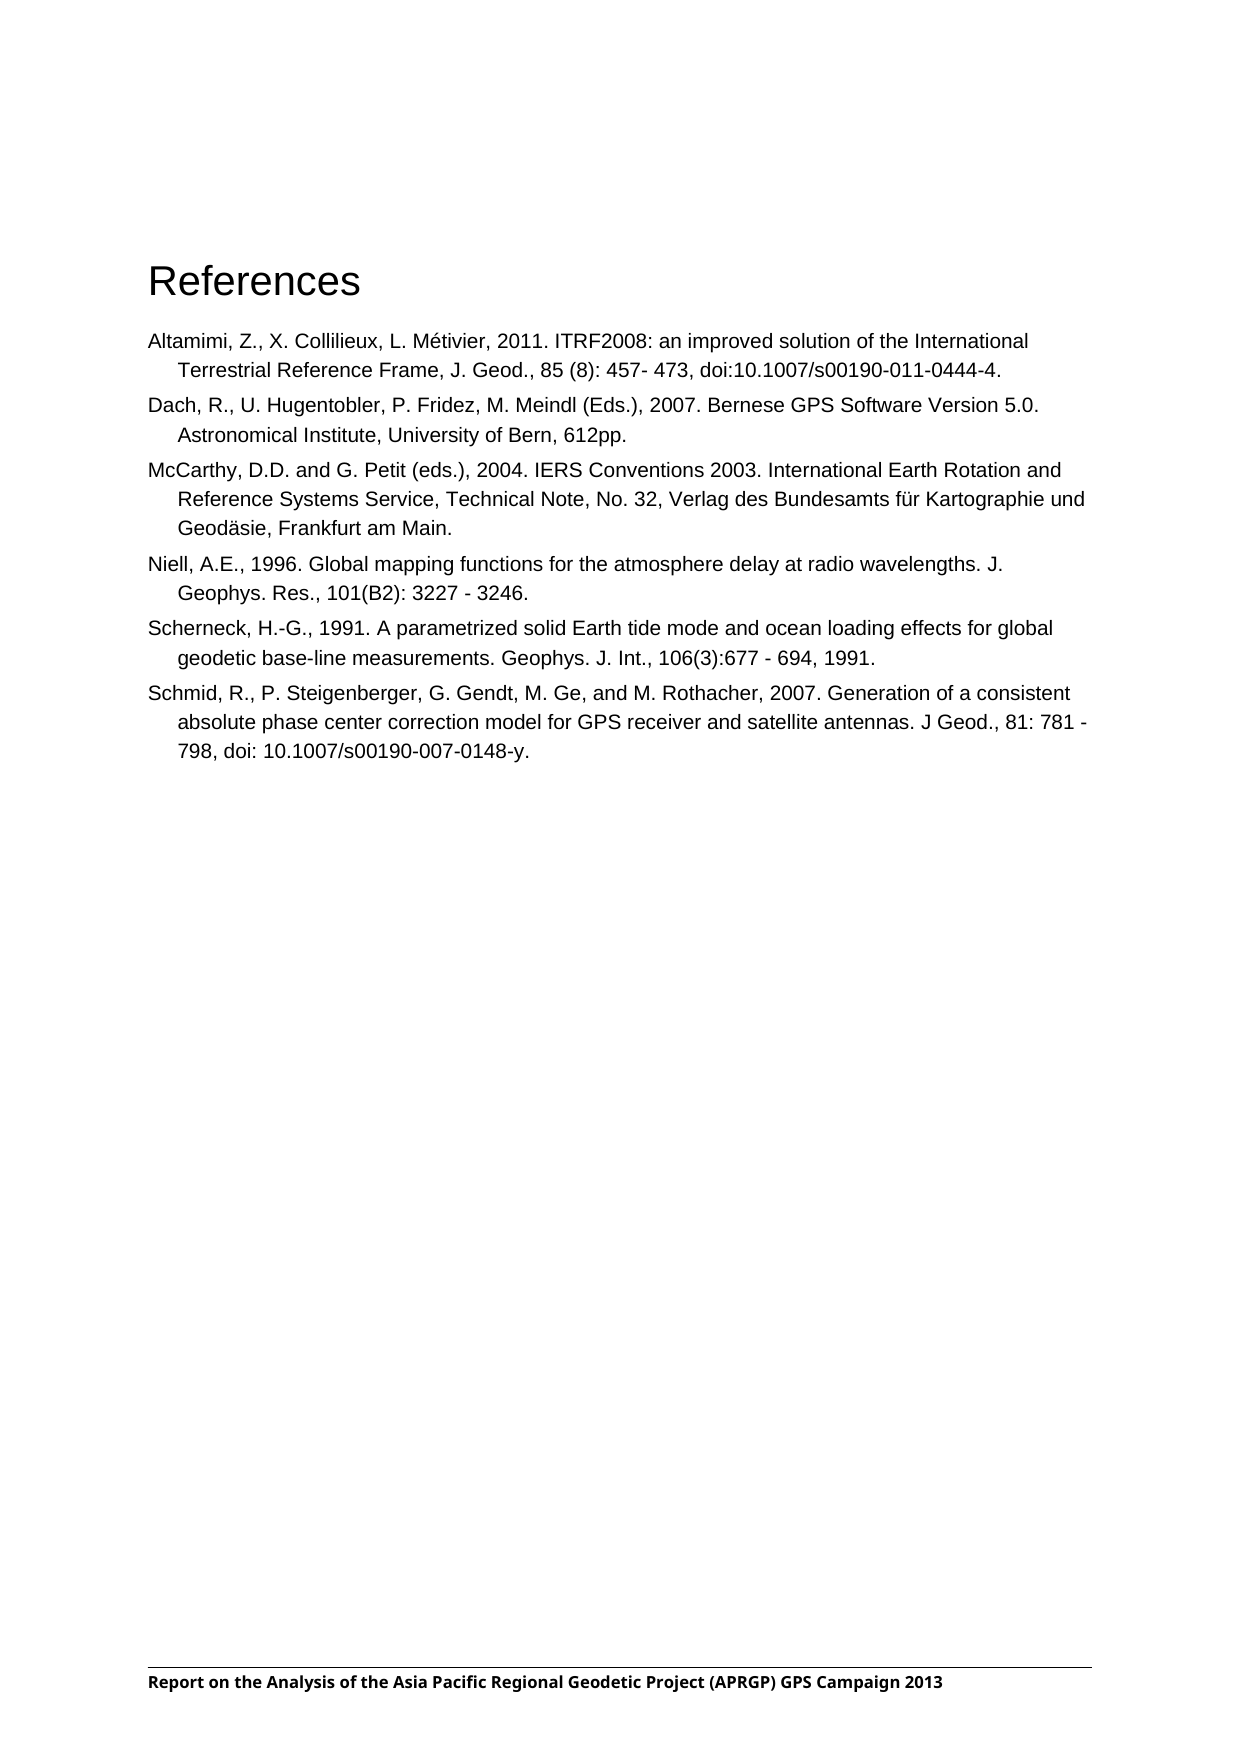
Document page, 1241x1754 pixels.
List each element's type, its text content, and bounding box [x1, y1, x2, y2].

text McCarthy, D.D. and G. Petit (eds.), 2004. IERS Conventions 2003. International Earth Rotation and Reference Systems Service, Technical Note, No. 32, Verlag des Bundesamts für Kartographie und Geodäsie, Frankfurt am Main. [148, 453, 1092, 540]
text Scherneck, H.-G., 1991. A parametrized solid Earth tide mode and ocean loading effects for global geodetic base-line measurements. Geophys. J. Int., 106(3):677 - 694, 1991. [148, 611, 1092, 669]
text Niell, A.E., 1996. Global mapping functions for the atmosphere delay at radio wavelengths. J. Geophys. Res., 101(B2): 3227 - 3246. [148, 546, 1092, 605]
text Dach, R., U. Hugentobler, P. Fridez, M. Meindl (Eds.), 2007. Bernese GPS Software Version 5.0. Astronomical Institute, University of Bern, 612pp. [148, 388, 1092, 446]
text Altamimi, Z., X. Collilieux, L. Métivier, 2011. ITRF2008: an improved solution of the International Terrestrial Reference Frame, J. Geod., 85 (8): 457- 473, doi:10.1007/s00190-011-0444-4. [148, 323, 1092, 382]
text Schmid, R., P. Steigenberger, G. Gendt, M. Ge, and M. Rothacher, 2007. Generation of a consistent absolute phase center correction model for GPS receiver and satellite antennas. J Geod., 81: 781 - 798, doi: 10.1007/s00190-007-0148-y. [148, 676, 1092, 763]
subtitle References [148, 257, 1092, 305]
